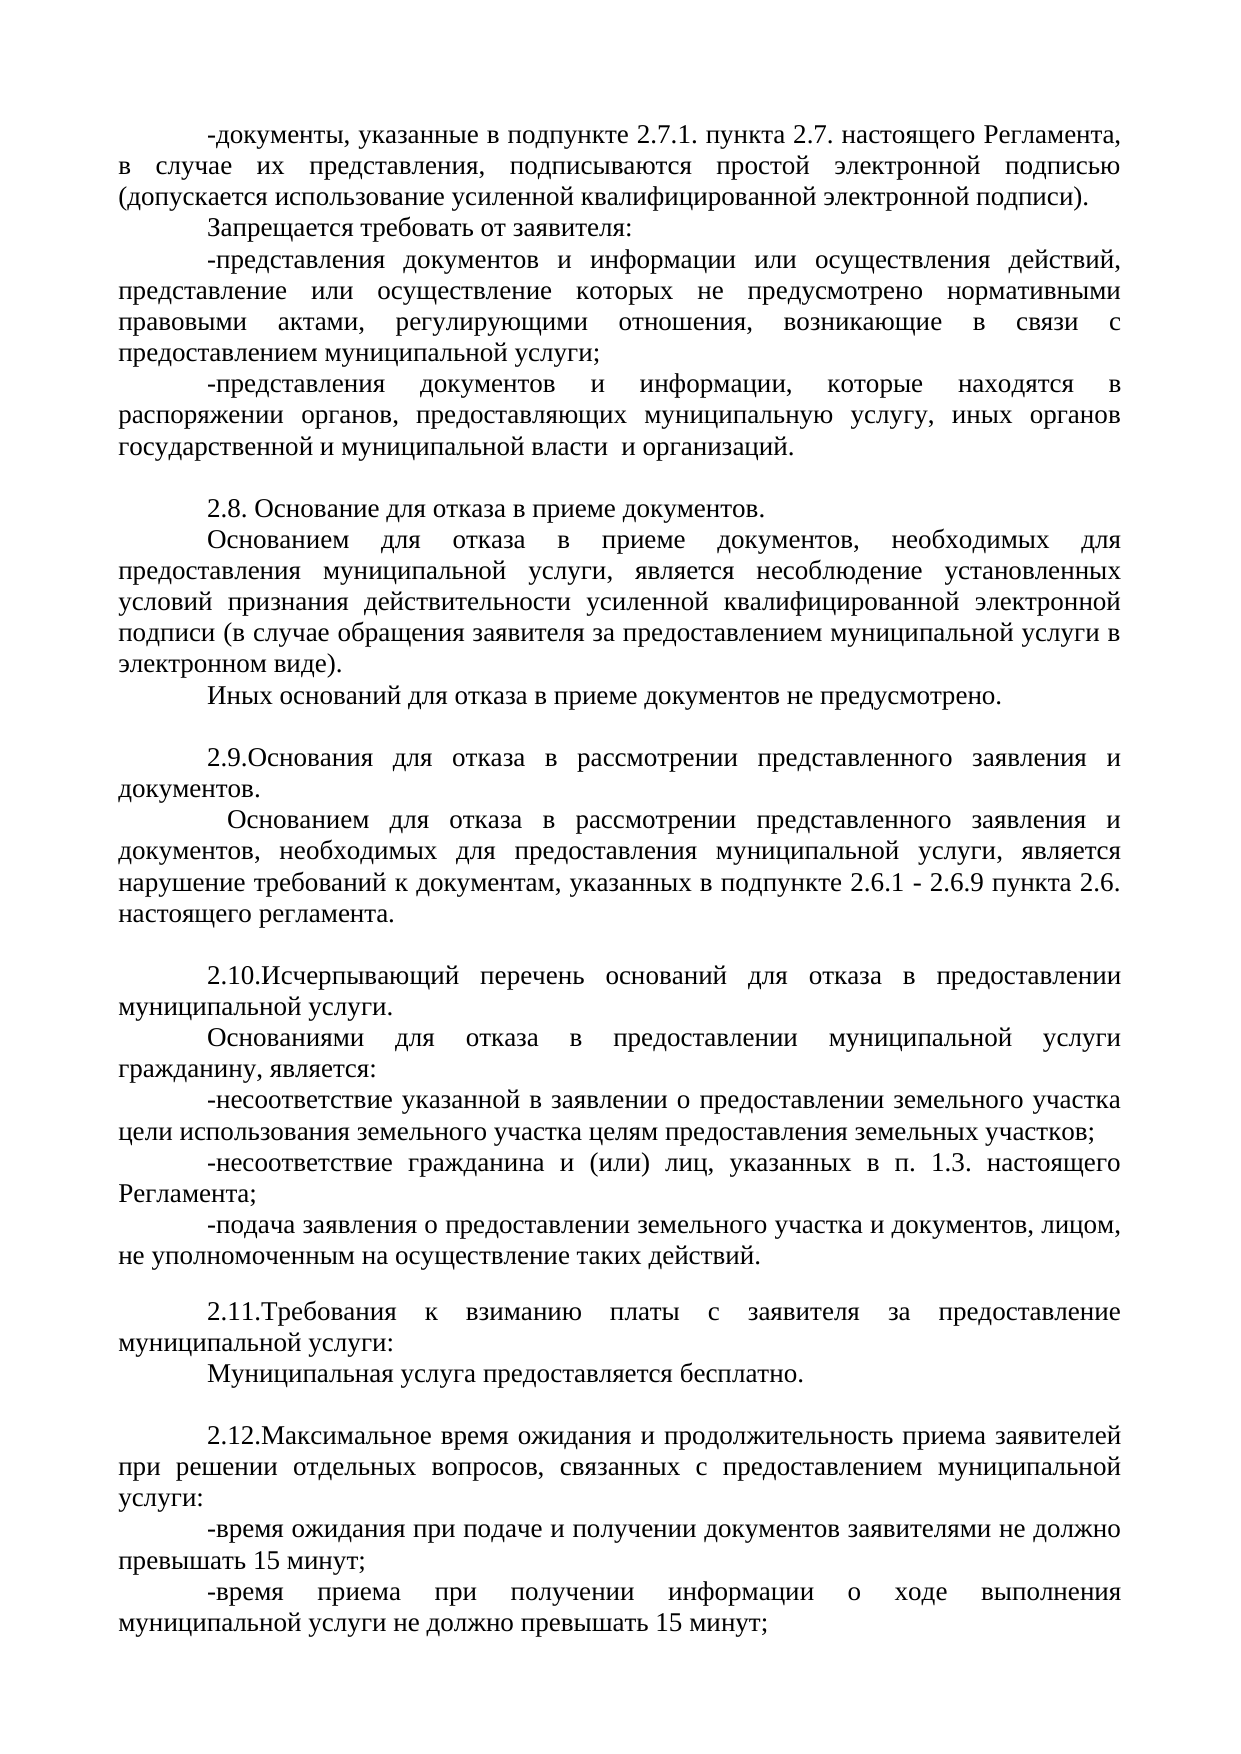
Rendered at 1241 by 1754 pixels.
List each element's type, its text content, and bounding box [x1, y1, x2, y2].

text Муниципальная услуга предоставляется бесплатно. [118, 1357, 1122, 1388]
text Основанием для отказа в приеме документов, необходимых для предоставления муниципальной услуги, является несоблюдение установленных условий признания действительности усиленной квалифицированной электронной подписи (в случае обращения заявителя за предоставлением муниципальной услуги в электронном виде). [118, 523, 1122, 679]
text 2.9.Основания для отказа в рассмотрении представленного заявления и документов. [118, 741, 1122, 803]
text 2.12.Максимальное время ожидания и продолжительность приема заявителей при решении отдельных вопросов, связанных с предоставлением муниципальной услуги: [118, 1419, 1122, 1513]
text -несоответствие гражданина и (или) лиц, указанных в п. 1.3. настоящего Регламента; [118, 1146, 1122, 1208]
text Основанием для отказа в рассмотрении представленного заявления и документов, необходимых для предоставления муниципальной услуги, является нарушение требований к документам, указанных в подпункте 2.6.1 - 2.6.9 пункта 2.6. настоящего регламента. [118, 803, 1122, 928]
text Основаниями для отказа в предоставлении муниципальной услуги гражданину, является: [118, 1021, 1122, 1084]
text 2.10.Исчерпывающий перечень оснований для отказа в предоставлении муниципальной услуги. [118, 959, 1122, 1021]
text Запрещается требовать от заявителя: [118, 212, 1122, 243]
text -представления документов и информации или осуществления действий, представление или осуществление которых не предусмотрено нормативными правовыми актами, регулирующими отношения, возникающие в связи с предоставлением муниципальной услуги; [118, 243, 1122, 367]
text 2.11.Требования к взиманию платы с заявителя за предоставление муниципальной услуги: [118, 1294, 1122, 1357]
text -время приема при получении информации о ходе выполнения муниципальной услуги не должно превышать 15 минут; [118, 1575, 1122, 1637]
text -представления документов и информации, которые находятся в распоряжении органов, предоставляющих муниципальную услугу, иных органов государственной и муниципальной власти и организаций. [118, 367, 1122, 461]
text -документы, указанные в подпункте 2.7.1. пункта 2.7. настоящего Регламента, в случае их представления, подписываются простой электронной подписью (допускается использование усиленной квалифицированной электронной подписи). [118, 118, 1122, 212]
text Иных оснований для отказа в приеме документов не предусмотрено. [118, 679, 1122, 710]
text -подача заявления о предоставлении земельного участка и документов, лицом, не уполномоченным на осуществление таких действий. [118, 1208, 1122, 1271]
text 2.8. Основание для отказа в приеме документов. [118, 492, 1122, 523]
text -время ожидания при подаче и получении документов заявителями не должно превышать 15 минут; [118, 1513, 1122, 1575]
text -несоответствие указанной в заявлении о предоставлении земельного участка цели использования земельного участка целям предоставления земельных участков; [118, 1084, 1122, 1146]
